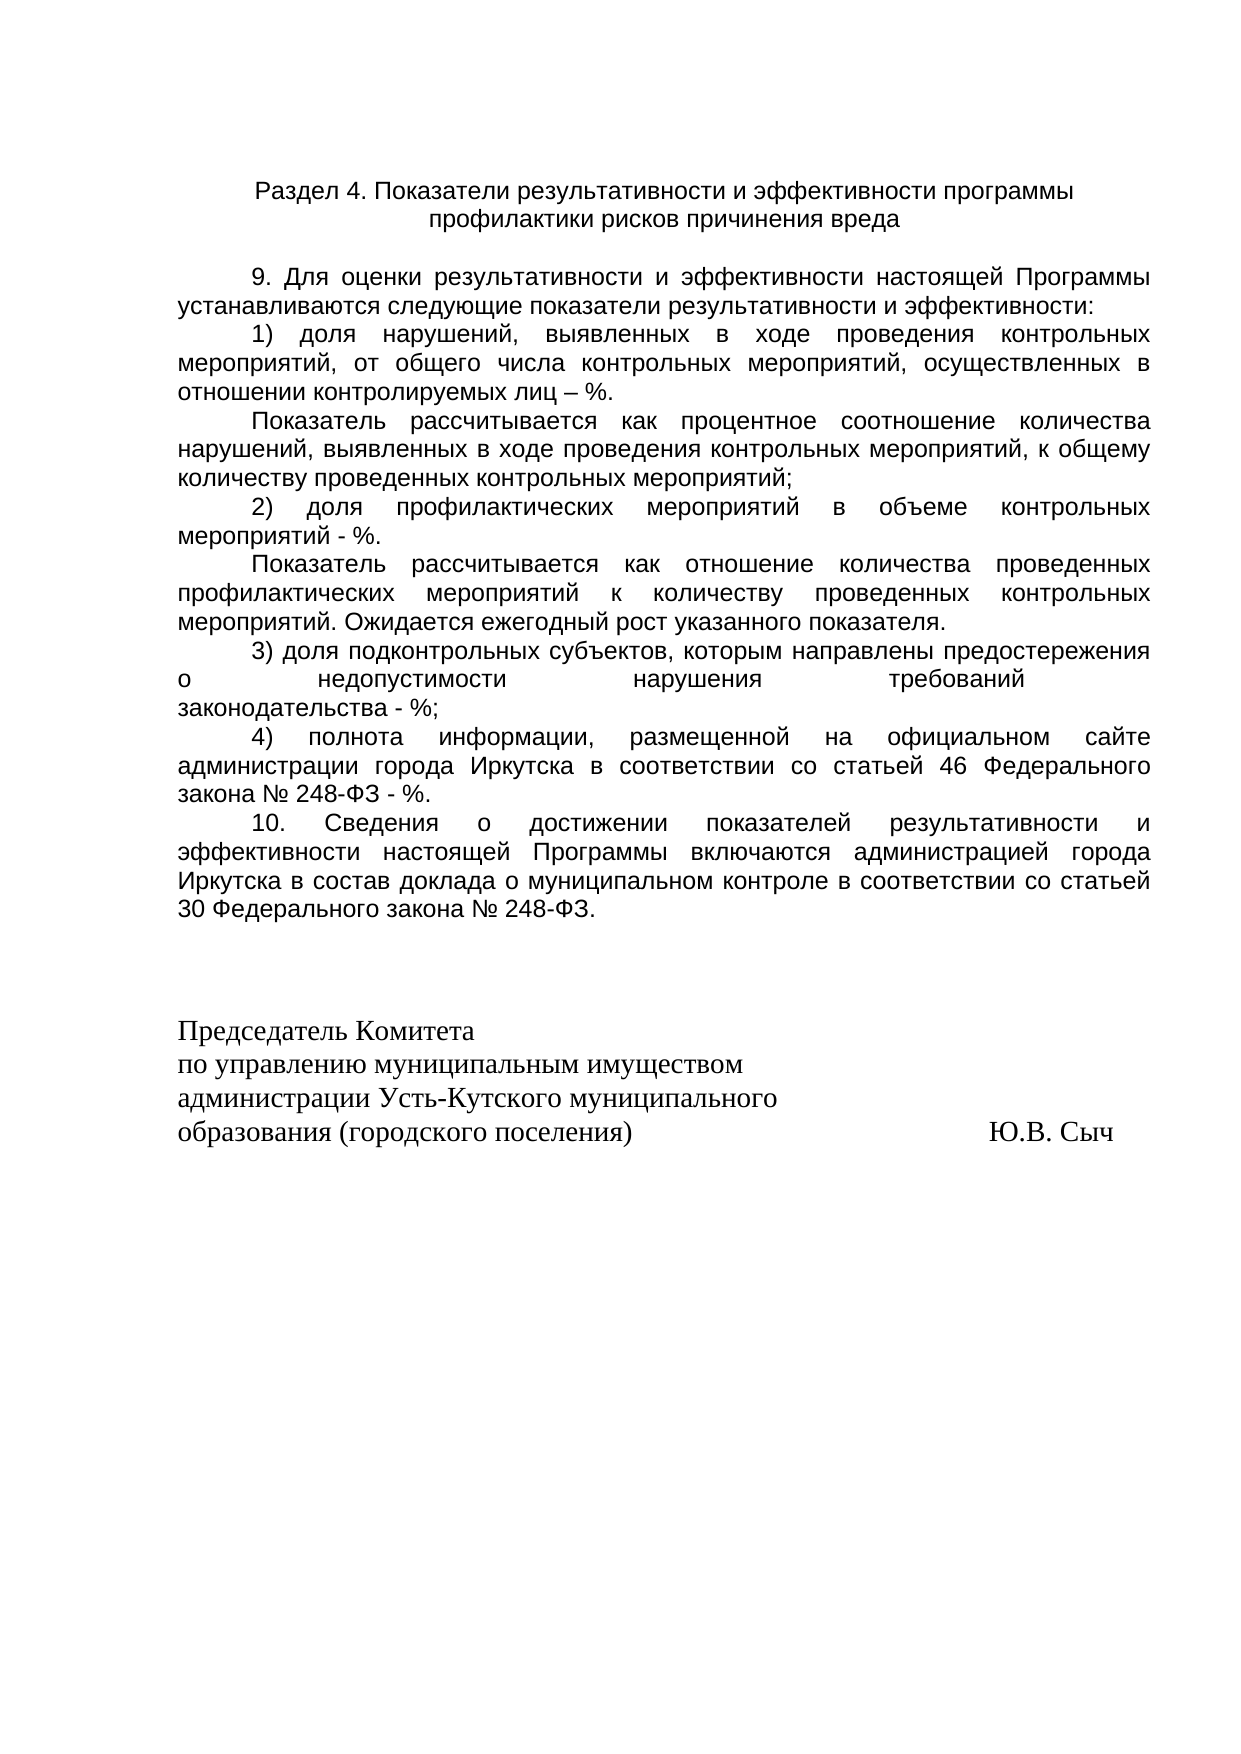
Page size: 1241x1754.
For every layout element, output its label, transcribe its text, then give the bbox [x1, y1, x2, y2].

text 1) доля нарушений, выявленных в ходе проведения контрольных мероприятий, от общего числа контрольных мероприятий, осуществленных в отношении контролируемых лиц – %. [177, 319, 1152, 406]
text по управлению муниципальным имуществом [177, 1047, 1152, 1080]
text Показатель рассчитывается как отношение количества проведенных профилактических мероприятий к количеству проведенных контрольных мероприятий. Ожидается ежегодный рост указанного показателя. [177, 549, 1152, 636]
text 9. Для оценки результативности и эффективности настоящей Программы устанавливаются следующие показатели результативности и эффективности: [177, 262, 1152, 319]
text 10. Сведения о достижении показателей результативности и эффективности настоящей Программы включаются администрацией города Иркутска в состав доклада о муниципальном контроле в соответствии со статьей 30 Федерального закона № 248-ФЗ. [177, 808, 1152, 923]
text Показатель рассчитывается как процентное соотношение количества нарушений, выявленных в ходе проведения контрольных мероприятий, к общему количеству проведенных контрольных мероприятий; [177, 406, 1152, 492]
text 3) доля подконтрольных субъектов, которым направлены предостережения о недопустимости нарушения требований законодательства - %; [177, 636, 1152, 722]
text Председатель Комитета [177, 1013, 1152, 1047]
text 4) полнота информации, размещенной на официальном сайте администрации города Иркутска в соответствии со статьей 46 Федерального закона № 248-ФЗ - %. [177, 722, 1152, 808]
text администрации Усть-Кутского муниципального [177, 1080, 1152, 1114]
text Раздел 4. Показатели результативности и эффективности программы профилактики рисков причинения вреда [177, 176, 1152, 233]
text 2) доля профилактических мероприятий в объеме контрольных мероприятий - %. [177, 492, 1152, 549]
text образования (городского поселения) Ю.В. Сыч [177, 1114, 1152, 1147]
